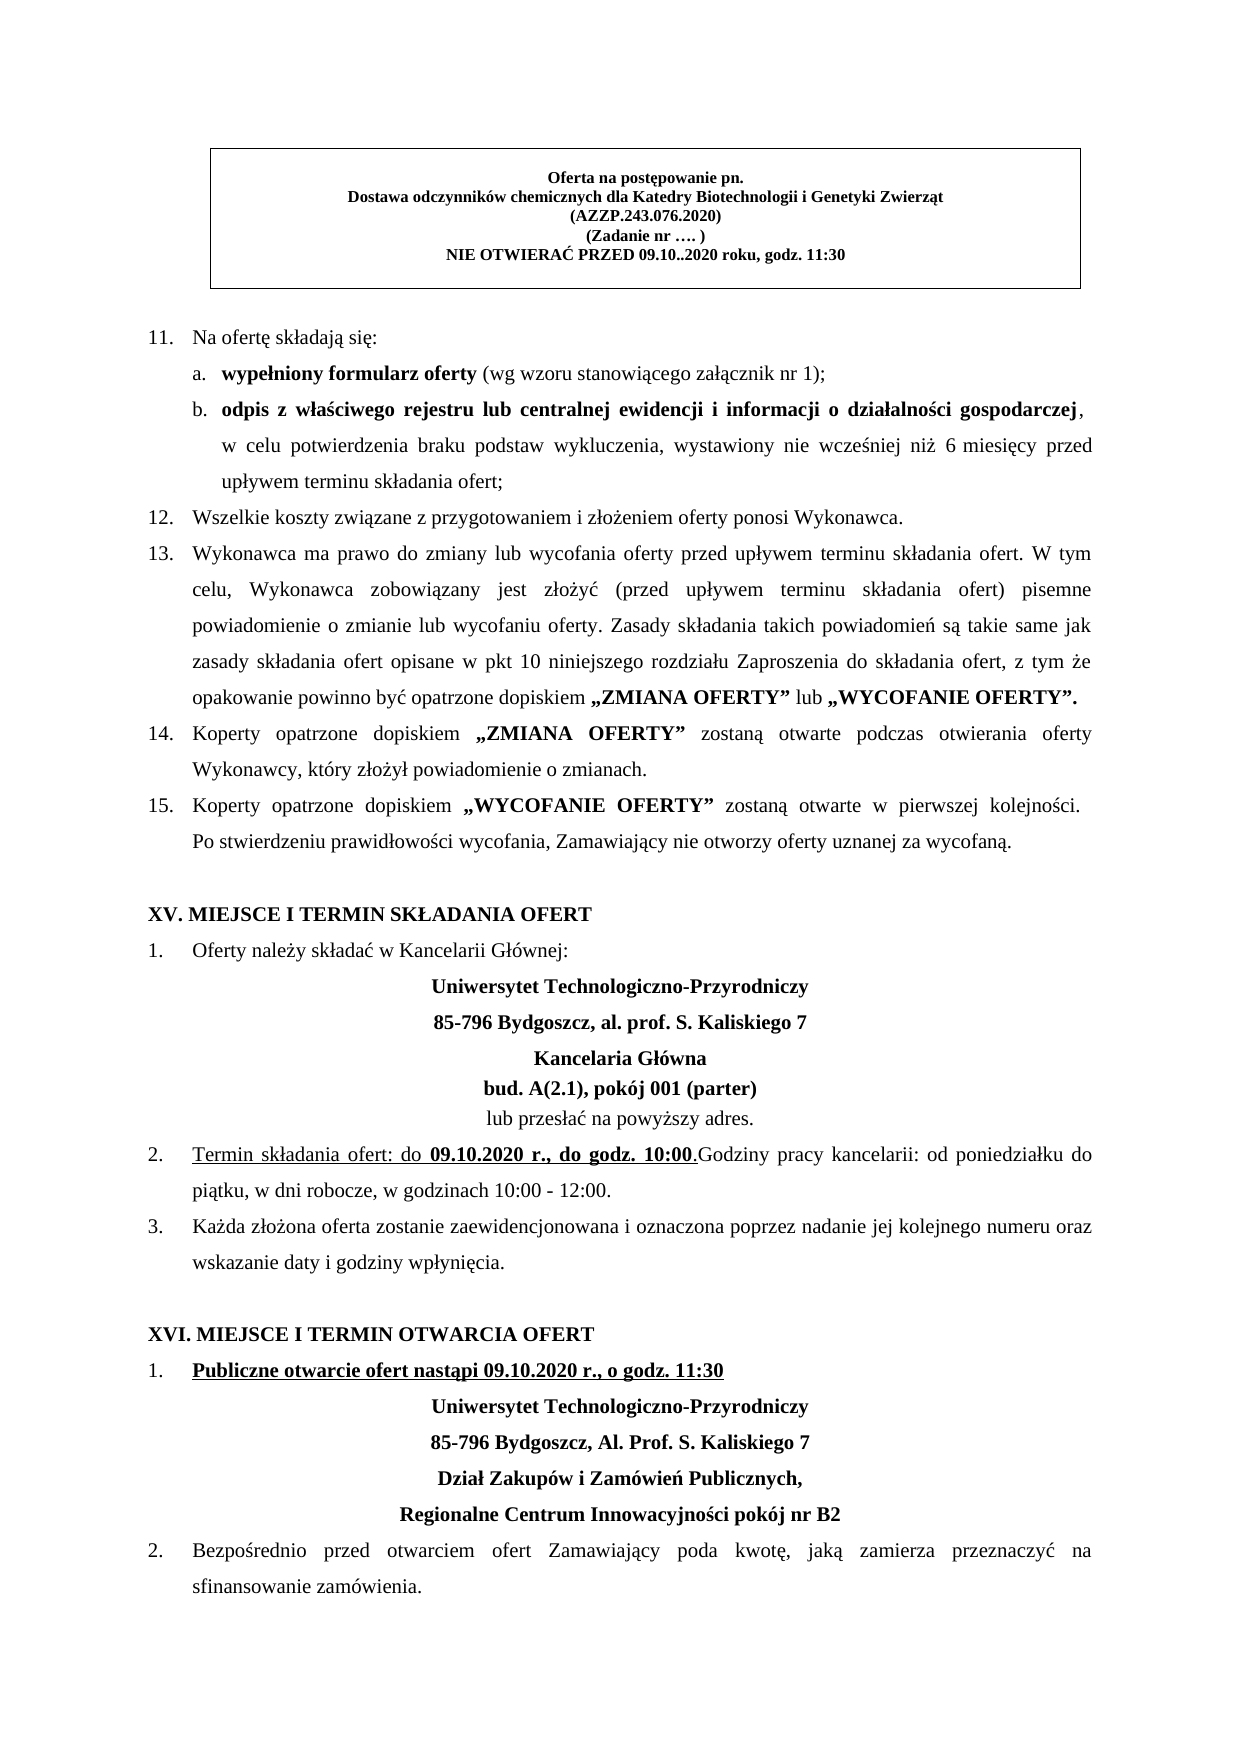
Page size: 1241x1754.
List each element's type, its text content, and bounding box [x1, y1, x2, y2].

text 85-796 Bydgoszcz, Al. Prof. S. Kaliskiego 7 [148, 1430, 1093, 1454]
list Wykonawca ma prawo do zmiany lub wycofania oferty przed upływem terminu składania ofert. W tym celu, Wykonawca zobowiązany jest złożyć (przed upływem terminu składania ofert) pisemne powiadomienie o zmianie lub wycofaniu oferty. Zasady składania takich powiadomień są takie same jak zasady składania ofert opisane w pkt 10 niniejszego rozdziału Zaproszenia do składania ofert, z tym że opakowanie powinno być opatrzone dopiskiem „ZMIANA OFERTY” lub „WYCOFANIE OFERTY”. [148, 541, 1093, 709]
text bud. A(2.1), pokój 001 (parter) [148, 1076, 1093, 1100]
list Publiczne otwarcie ofert nastąpi 09.10.2020 r., o godz. 11:30 [148, 1358, 1093, 1382]
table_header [211, 149, 1080, 288]
text Kancelaria Główna [148, 1046, 1093, 1070]
list Oferty należy składać w Kancelarii Głównej: [148, 937, 1093, 962]
text lub przesłać na powyższy adres. [148, 1106, 1093, 1130]
text XV. MIEJSCE I TERMIN SKŁADANIA OFERT [148, 901, 1034, 926]
text Dział Zakupów i Zamówień Publicznych, [148, 1466, 1093, 1490]
text XVI. MIEJSCE I TERMIN OTWARCIA OFERT [148, 1322, 1034, 1346]
list Koperty opatrzone dopiskiem „WYCOFANIE OFERTY” zostaną otwarte w pierwszej kolejności. Po stwierdzeniu prawidłowości wycofania, Zamawiający nie otworzy oferty uznanej za wycofaną. [148, 793, 1093, 853]
list odpis z właściwego rejestru lub centralnej ewidencji i informacji o działalności gospodarczej, w celu potwierdzenia braku podstaw wykluczenia, wystawiony nie wcześniej niż 6 miesięcy przed upływem terminu składania ofert; [192, 397, 1093, 493]
list Termin składania ofert: do 09.10.2020 r., do godz. 10:00.Godziny pracy kancelarii: od poniedziałku do piątku, w dni robocze, w godzinach 10:00 - 12:00. [148, 1142, 1093, 1202]
list Koperty opatrzone dopiskiem „ZMIANA OFERTY” zostaną otwarte podczas otwierania oferty Wykonawcy, który złożył powiadomienie o zmianach. [148, 721, 1093, 781]
list wypełniony formularz oferty (wg wzoru stanowiącego załącznik nr 1); [192, 361, 1093, 385]
text Regionalne Centrum Innowacyjności pokój nr B2 [148, 1502, 1093, 1526]
list Bezpośrednio przed otwarciem ofert Zamawiający poda kwotę, jaką zamierza przeznaczyć na sfinansowanie zamówienia. [148, 1538, 1093, 1598]
text Uniwersytet Technologiczno-Przyrodniczy [148, 1394, 1093, 1418]
list Każda złożona oferta zostanie zaewidencjonowana i oznaczona poprzez nadanie jej kolejnego numeru oraz wskazanie daty i godziny wpłynięcia. [148, 1214, 1093, 1274]
list Na ofertę składają się: [148, 325, 1093, 349]
text Uniwersytet Technologiczno-Przyrodniczy [148, 973, 1093, 998]
list Wszelkie koszty związane z przygotowaniem i złożeniem oferty ponosi Wykonawca. [148, 505, 1093, 529]
text 85-796 Bydgoszcz, al. prof. S. Kaliskiego 7 [148, 1009, 1093, 1034]
